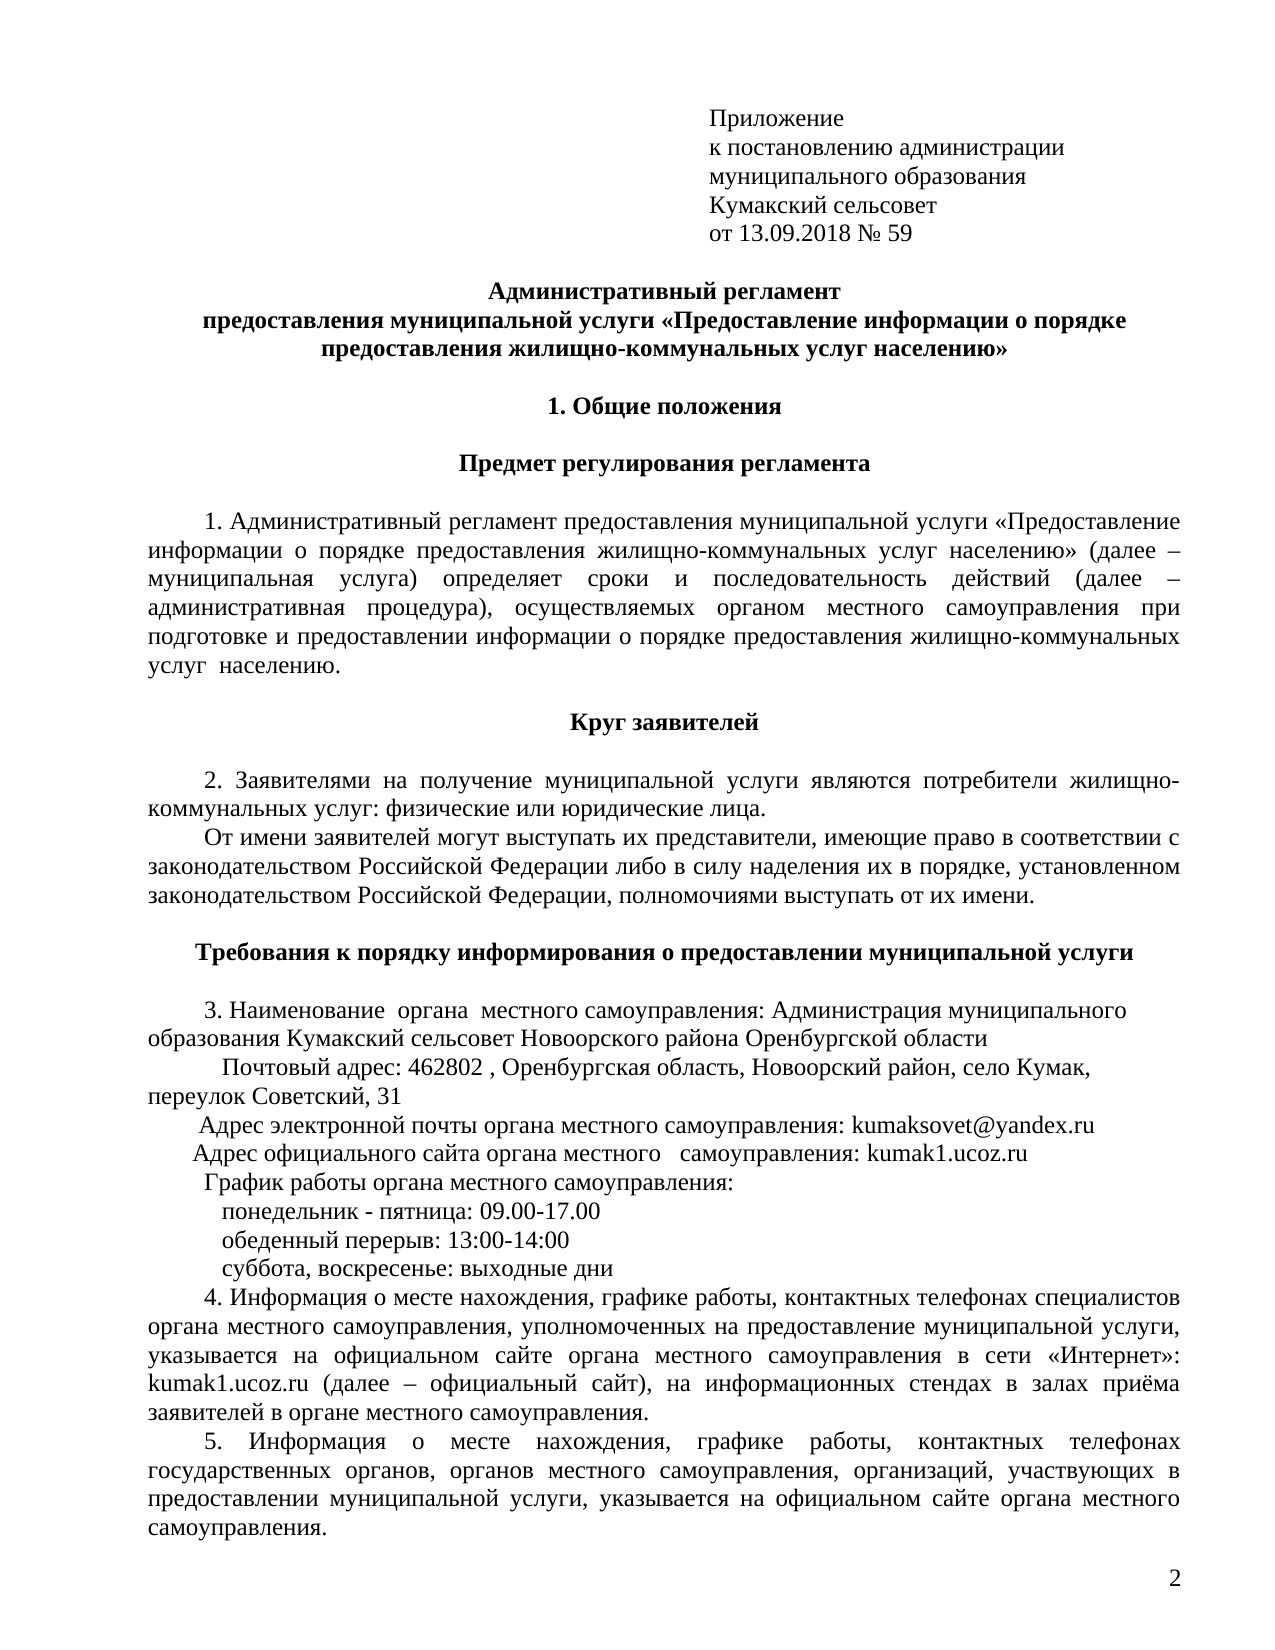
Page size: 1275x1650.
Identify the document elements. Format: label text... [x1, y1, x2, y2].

text 3. Наименование органа местного самоуправления: Администрация муниципального образования Кумакский сельсовет Новоорского района Оренбургской области [148, 995, 1181, 1052]
text от 13.09.2018 № 59 [709, 218, 1181, 247]
text Адрес электронной почты органа местного самоуправления: kumaksovet@yandex.ru [192, 1110, 1181, 1138]
text Круг заявителей [148, 707, 1181, 736]
title Административный регламент [148, 276, 1181, 305]
text График работы органа местного самоуправления: [148, 1167, 1181, 1196]
text Требования к порядку информирования о предоставлении муниципальной услуги [148, 937, 1181, 966]
title предоставления муниципальной услуги «Предоставление информации о порядке предоставления жилищно-коммунальных услуг населению» [148, 305, 1181, 362]
text муниципального образования [709, 161, 1226, 190]
text понедельник - пятница: 09.00-17.00 [148, 1196, 1181, 1225]
text 2. Заявителями на получение муниципальной услуги являются потребители жилищно-коммунальных услуг: физические или юридические лица. [148, 765, 1181, 822]
text суббота, воскресенье: выходные дни [148, 1253, 1181, 1282]
text 1. Административный регламент предоставления муниципальной услуги «Предоставление информации о порядке предоставления жилищно-коммунальных услуг населению» (далее – муниципальная услуга) определяет сроки и последовательность действий (далее – административная процедура), осуществляемых органом местного самоуправления при подготовке и предоставлении информации о порядке предоставления жилищно-коммунальных услуг населению. [148, 506, 1181, 678]
text обеденный перерыв: 13:00-14:00 [148, 1225, 1181, 1253]
text 5. Информация о месте нахождения, графике работы, контактных телефонах государственных органов, органов местного самоуправления, организаций, участвующих в предоставлении муниципальной услуги, указывается на официальном сайте органа местного самоуправления. [148, 1426, 1181, 1541]
text к постановлению администрации [709, 132, 1226, 161]
text 1. Общие положения [148, 391, 1181, 420]
text Адрес официального сайта органа местного самоуправления: kumak1.ucoz.ru [192, 1138, 1181, 1167]
text Приложение [709, 103, 1181, 132]
text Кумакский сельсовет [709, 190, 1226, 218]
text 4. Информация о месте нахождения, графике работы, контактных телефонах специалистов органа местного самоуправления, уполномоченных на предоставление муниципальной услуги, указывается на официальном сайте органа местного самоуправления в сети «Интернет»: kumak1.ucoz.ru (далее – официальный сайт), на информационных стендах в залах приёма заявителей в органе местного самоуправления. [148, 1282, 1181, 1426]
text Почтовый адрес: 462802 , Оренбургская область, Новоорский район, село Кумак, переулок Советский, 31 [148, 1052, 1181, 1110]
text Предмет регулирования регламента [148, 448, 1181, 477]
text От имени заявителей могут выступать их представители, имеющие право в соответствии с законодательством Российской Федерации либо в силу наделения их в порядке, установленном законодательством Российской Федерации, полномочиями выступать от их имени. [148, 822, 1181, 908]
